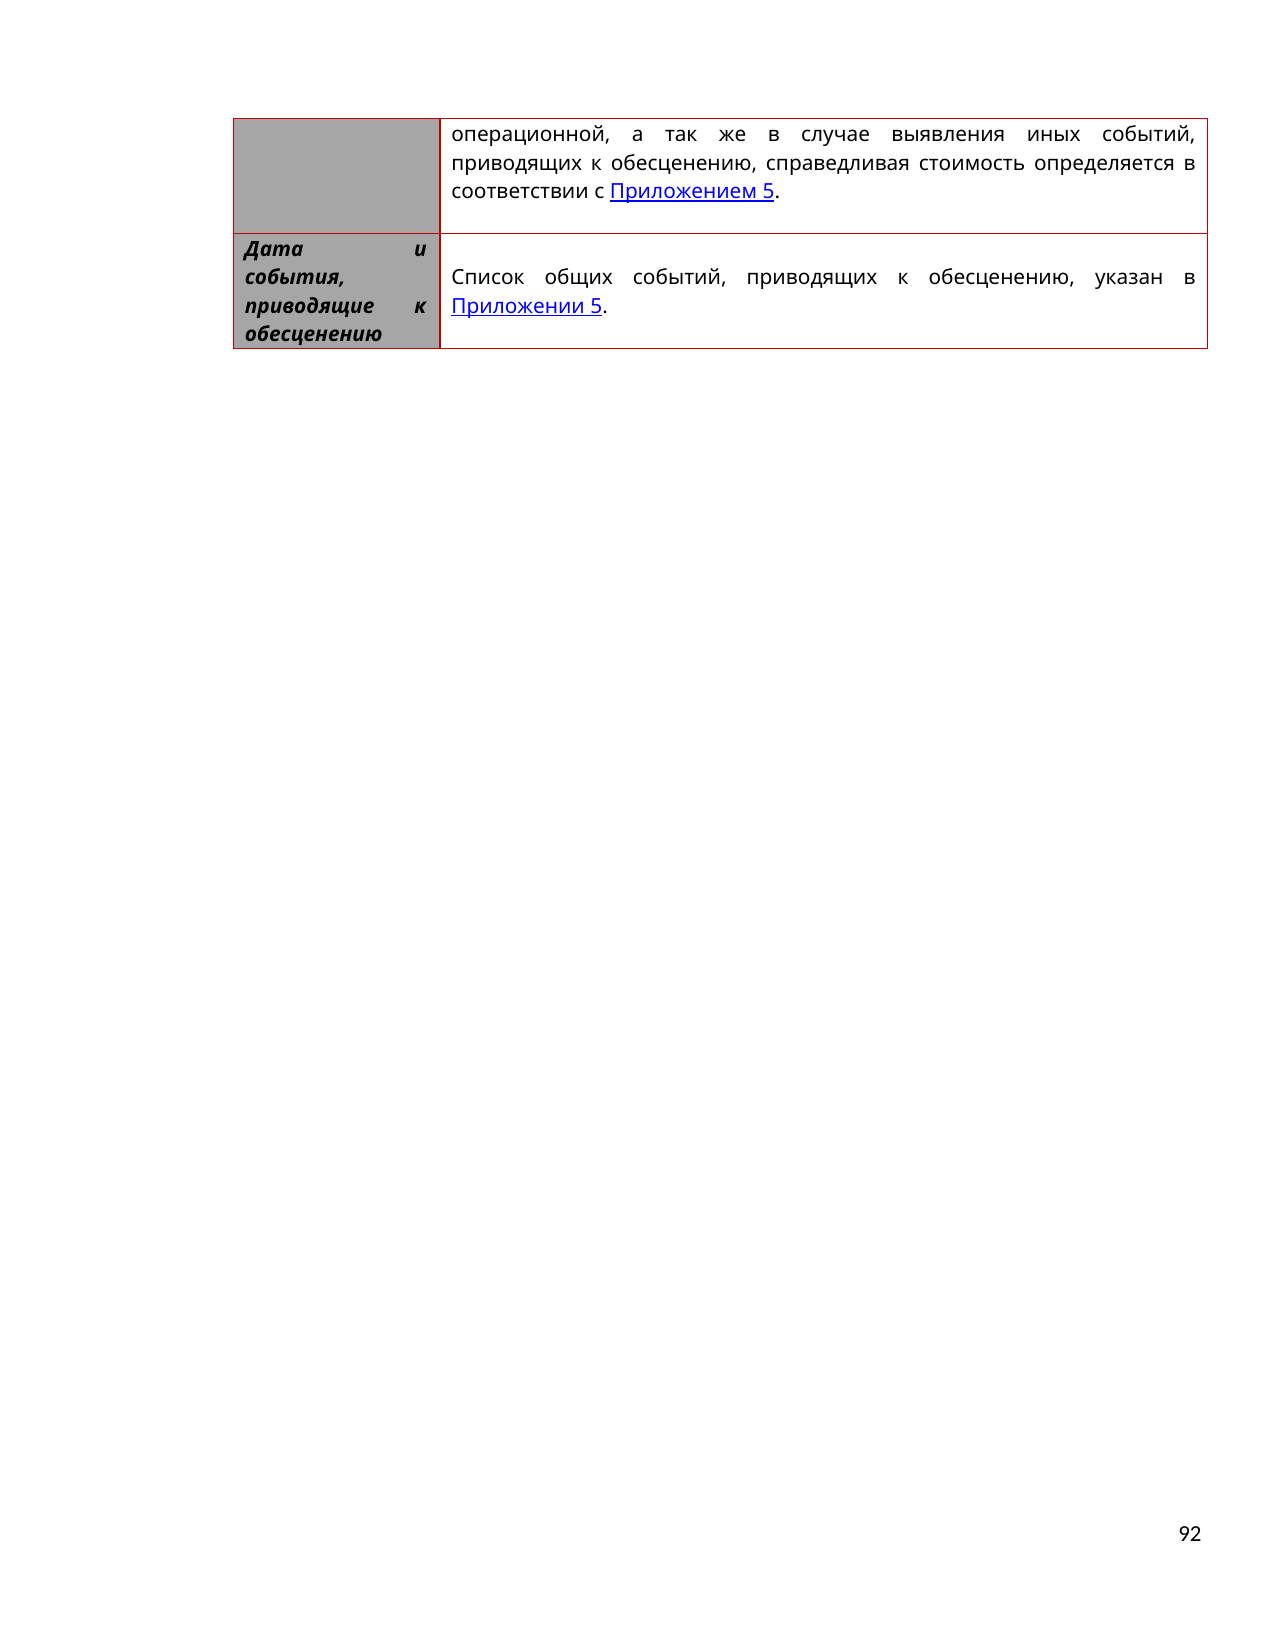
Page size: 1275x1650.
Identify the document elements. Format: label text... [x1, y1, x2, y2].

table_cell Дата и события, приводящие к обесценению [234, 234, 439, 348]
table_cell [441, 119, 1207, 233]
table_cell Список общих событий, приводящих к обесценению, указан в Приложении 5. [441, 234, 1207, 348]
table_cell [234, 119, 439, 233]
